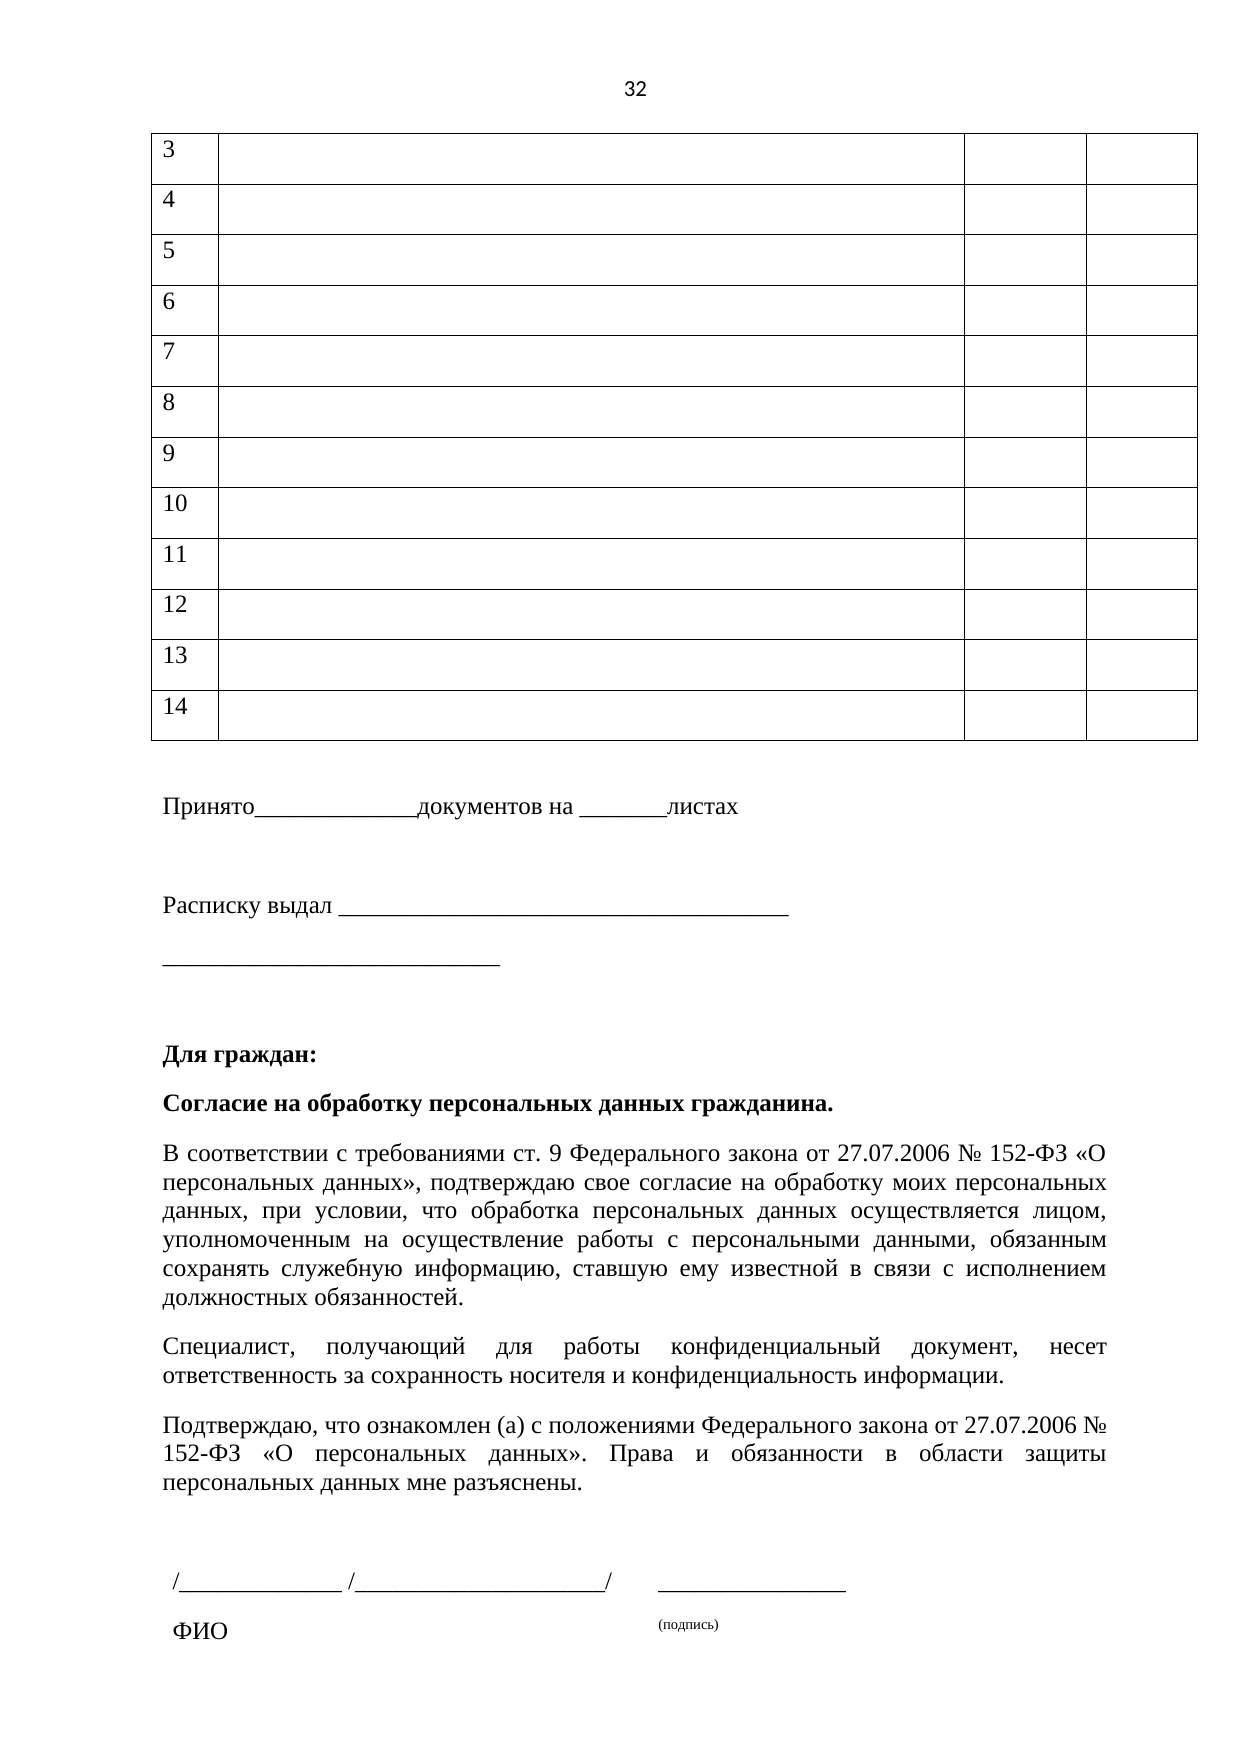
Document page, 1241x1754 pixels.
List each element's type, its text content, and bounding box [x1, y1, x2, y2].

text В соответствии с требованиями ст. 9 Федерального закона от 27.07.2006 № 152-ФЗ «О персональных данных», подтверждаю свое согласие на обработку моих персональных данных, при условии, что обработка персональных данных осуществляется лицом, уполномоченным на осуществление работы с персональными данными, обязанным сохранять служебную информацию, ставшую ему известной в связи с исполнением должностных обязанностей. [162, 1138, 1108, 1311]
text Для граждан: [162, 1039, 1108, 1068]
table_cell [965, 134, 1086, 183]
table_cell 13 [152, 640, 218, 690]
text Расписку выдал ____________________________________ [162, 890, 1108, 919]
table_cell [1087, 336, 1197, 386]
table_cell [965, 185, 1086, 234]
table_cell [1087, 590, 1197, 639]
text Специалист, получающий для работы конфиденциальный документ, несет ответственность за сохранность носителя и конфиденциальность информации. [162, 1331, 1108, 1389]
table_header /_____________ /____________________/ [161, 1566, 647, 1616]
table_cell (подпись) [647, 1616, 1128, 1666]
table_cell [965, 539, 1086, 588]
table_cell 6 [152, 286, 218, 335]
table_cell [1087, 691, 1197, 740]
table_cell [219, 387, 964, 437]
table_cell [219, 590, 964, 639]
table_cell [219, 235, 964, 285]
table_cell [965, 286, 1086, 335]
table_cell [219, 488, 964, 538]
table_cell [965, 590, 1086, 639]
table_cell [1087, 134, 1197, 183]
table_cell [965, 235, 1086, 285]
table_cell 3 [152, 134, 218, 183]
table_cell [219, 336, 964, 386]
text ___________________________ [162, 940, 1108, 968]
text Подтверждаю, что ознакомлен (а) с положениями Федерального закона от 27.07.2006 № 152-ФЗ «О персональных данных». Права и обязанности в области защиты персональных данных мне разъяснены. [162, 1410, 1108, 1496]
table_cell 9 [152, 438, 218, 487]
table_cell [1087, 539, 1197, 588]
table_cell 12 [152, 590, 218, 639]
table_cell [965, 336, 1086, 386]
table_cell [219, 185, 964, 234]
table_cell ФИО [161, 1616, 647, 1666]
text Согласие на обработку персональных данных гражданина. [162, 1088, 1108, 1117]
text Принято_____________документов на _______листах [162, 791, 1108, 820]
table_cell [219, 691, 964, 740]
table_cell [1087, 387, 1197, 437]
table_cell [219, 438, 964, 487]
table_cell [965, 691, 1086, 740]
table_cell [219, 640, 964, 690]
table_cell [965, 488, 1086, 538]
table_header _______________ [647, 1566, 1128, 1616]
table_cell 5 [152, 235, 218, 285]
table_cell 8 [152, 387, 218, 437]
table_cell [1087, 235, 1197, 285]
table_cell 4 [152, 185, 218, 234]
table_cell [965, 438, 1086, 487]
table_cell [1087, 185, 1197, 234]
table_cell [1087, 488, 1197, 538]
table_cell 7 [152, 336, 218, 386]
table_cell [1087, 286, 1197, 335]
table_cell 14 [152, 691, 218, 740]
table_cell [219, 134, 964, 183]
table_cell 11 [152, 539, 218, 588]
table_cell [965, 640, 1086, 690]
table_cell 10 [152, 488, 218, 538]
table_cell [1087, 640, 1197, 690]
table_cell [965, 387, 1086, 437]
table_cell [1087, 438, 1197, 487]
table_cell [219, 539, 964, 588]
table_cell [219, 286, 964, 335]
